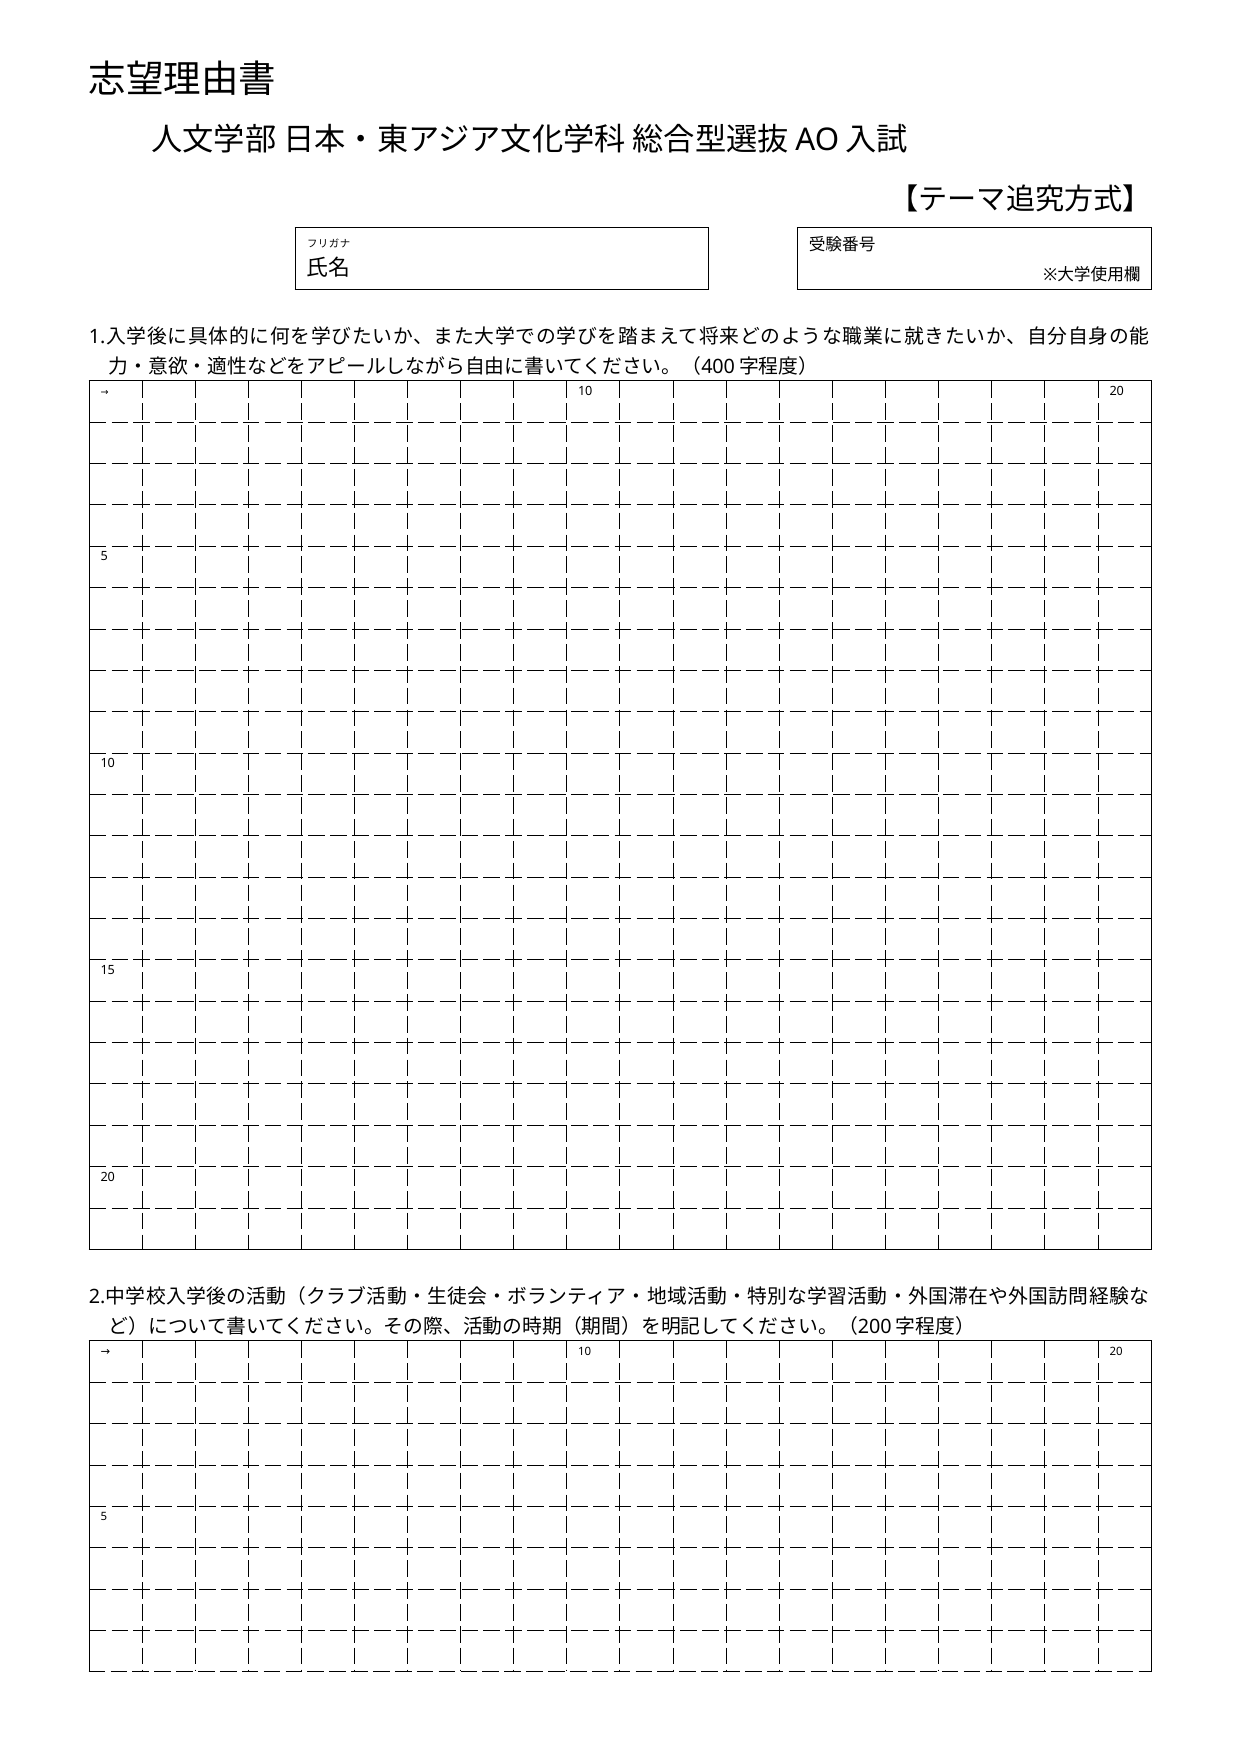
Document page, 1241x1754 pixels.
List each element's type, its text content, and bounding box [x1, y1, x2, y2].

table_cell [992, 1125, 1045, 1166]
table_cell [886, 587, 938, 628]
table_cell [142, 1382, 195, 1423]
table_cell [620, 918, 673, 959]
table_cell [1098, 629, 1151, 670]
table_cell [832, 670, 886, 711]
table_cell [779, 504, 832, 546]
table_cell [1098, 835, 1151, 877]
table_cell [142, 546, 195, 587]
table_header [407, 1341, 460, 1382]
table_header [886, 1341, 938, 1382]
text 2.中学校入学後の活動（クラブ活動・生徒会・ボランティア・地域活動・特別な学習活動・外国滞在や外国訪問経験など）について書いてください。その際、活動の時期（期間）を明記してください。（200字程度） [89, 1280, 1152, 1340]
table_cell [832, 959, 886, 1001]
table_cell [248, 959, 301, 1001]
table_cell [939, 422, 992, 463]
table_cell [992, 711, 1045, 752]
table_cell [939, 463, 992, 504]
table_cell [567, 504, 620, 546]
table_cell [460, 463, 513, 504]
table_cell [195, 877, 248, 918]
table_cell [620, 587, 673, 628]
table_cell [620, 504, 673, 546]
table_cell [142, 794, 195, 835]
table_cell [460, 504, 513, 546]
table_cell [301, 463, 354, 504]
table_header [248, 1341, 301, 1382]
table_cell [407, 1382, 460, 1423]
table_cell [886, 1001, 938, 1042]
table_cell [567, 1506, 620, 1547]
table_cell [992, 1083, 1045, 1125]
table_cell [939, 1001, 992, 1042]
table_cell [460, 753, 513, 794]
table_header [142, 381, 195, 422]
table_cell [779, 629, 832, 670]
table_cell [142, 629, 195, 670]
table_cell [301, 1166, 354, 1207]
table_cell [567, 1630, 620, 1671]
table_cell [1045, 753, 1098, 794]
table_cell [90, 1382, 142, 1423]
table_cell [195, 1382, 248, 1423]
table_cell [460, 1125, 513, 1166]
table_cell [301, 1382, 354, 1423]
table_cell [407, 794, 460, 835]
table_cell [1098, 1125, 1151, 1166]
table_cell [460, 918, 513, 959]
table_cell [673, 877, 726, 918]
table_cell [620, 877, 673, 918]
table_cell [90, 670, 142, 711]
table_cell [620, 835, 673, 877]
table_cell [195, 1589, 248, 1630]
table_cell [567, 753, 620, 794]
table_cell [939, 1423, 992, 1464]
table_cell [248, 1506, 301, 1547]
table_header 受験番号 ※大学使用欄 [798, 228, 1151, 289]
table_cell [248, 463, 301, 504]
table_cell [1045, 1423, 1098, 1464]
table_cell [1098, 670, 1151, 711]
table_cell [939, 1630, 992, 1671]
table_cell [939, 587, 992, 628]
table_cell [726, 1208, 779, 1249]
table_cell [886, 1083, 938, 1125]
table_cell [939, 670, 992, 711]
table_cell [726, 1042, 779, 1083]
table_cell [886, 794, 938, 835]
table_cell [1045, 1506, 1098, 1547]
table_cell [1098, 711, 1151, 752]
table_header [354, 1341, 407, 1382]
table_cell [886, 629, 938, 670]
table_cell [992, 835, 1045, 877]
table_cell [301, 546, 354, 587]
table_cell [407, 422, 460, 463]
table_cell [248, 1547, 301, 1588]
table_cell [832, 1382, 886, 1423]
table_cell [567, 1382, 620, 1423]
table_cell [992, 1589, 1045, 1630]
table_cell [301, 711, 354, 752]
table_cell [1045, 1547, 1098, 1588]
table_cell [726, 587, 779, 628]
table_cell [673, 835, 726, 877]
table_cell [1098, 1423, 1151, 1464]
table_header [939, 1341, 992, 1382]
table_cell [886, 1382, 938, 1423]
table_cell [939, 1589, 992, 1630]
table_cell [301, 918, 354, 959]
table_cell [886, 1166, 938, 1207]
table_cell [195, 422, 248, 463]
table_cell [354, 1208, 407, 1249]
table_cell [514, 711, 567, 752]
table_cell [407, 1166, 460, 1207]
table_cell [673, 422, 726, 463]
table_cell [1098, 463, 1151, 504]
table_cell [567, 877, 620, 918]
table_cell [1098, 1208, 1151, 1249]
table_cell [460, 835, 513, 877]
table_cell [886, 422, 938, 463]
table_cell [354, 794, 407, 835]
table_cell [195, 463, 248, 504]
table_header [726, 381, 779, 422]
table_cell [248, 670, 301, 711]
table_cell [992, 794, 1045, 835]
table_cell [779, 1630, 832, 1671]
table_cell [195, 1506, 248, 1547]
table_cell [1045, 1125, 1098, 1166]
table_cell [90, 463, 142, 504]
table_cell [90, 1083, 142, 1125]
table_cell [673, 753, 726, 794]
table_cell [248, 877, 301, 918]
table_cell [567, 794, 620, 835]
table_cell [248, 918, 301, 959]
table_cell [90, 504, 142, 546]
table_cell [354, 1001, 407, 1042]
table_header [939, 381, 992, 422]
table_cell [1045, 1083, 1098, 1125]
table_cell 5 [90, 546, 142, 587]
table_cell [354, 1125, 407, 1166]
table_cell [673, 1547, 726, 1588]
table_cell [514, 1465, 567, 1506]
table_cell [567, 1042, 620, 1083]
table_cell [142, 1630, 195, 1671]
table_cell [620, 1589, 673, 1630]
table_cell [779, 670, 832, 711]
table_cell [90, 1630, 142, 1671]
table_cell [1098, 1506, 1151, 1547]
table_cell [301, 753, 354, 794]
table_cell [195, 1465, 248, 1506]
table_cell 10 [90, 753, 142, 794]
table_cell [248, 1042, 301, 1083]
table_cell [1045, 1042, 1098, 1083]
table_cell [832, 546, 886, 587]
table_cell [832, 1423, 886, 1464]
table_cell [407, 753, 460, 794]
table_cell [886, 670, 938, 711]
table_header [460, 381, 513, 422]
table_cell [620, 546, 673, 587]
table_cell [460, 1001, 513, 1042]
table_cell [620, 1208, 673, 1249]
table_cell [1098, 546, 1151, 587]
table_cell [514, 794, 567, 835]
table_cell [1045, 794, 1098, 835]
table_cell [939, 1083, 992, 1125]
table_cell [567, 1465, 620, 1506]
table_cell [248, 1589, 301, 1630]
table_cell [673, 504, 726, 546]
table_cell [248, 835, 301, 877]
table_cell [354, 1382, 407, 1423]
table_cell [1098, 504, 1151, 546]
table_cell [460, 1042, 513, 1083]
table_cell [673, 794, 726, 835]
table_cell [514, 1423, 567, 1464]
table_cell [142, 711, 195, 752]
table_cell [886, 1630, 938, 1671]
table_cell [248, 711, 301, 752]
table_cell [779, 422, 832, 463]
table_cell [1045, 1465, 1098, 1506]
table_cell [832, 629, 886, 670]
table_cell [407, 959, 460, 1001]
table_cell [726, 1001, 779, 1042]
table_cell [301, 1465, 354, 1506]
table_cell [886, 835, 938, 877]
table_cell 20 [90, 1166, 142, 1207]
table_cell [992, 1001, 1045, 1042]
table_header [301, 1341, 354, 1382]
table_cell [1045, 1382, 1098, 1423]
table_cell [673, 587, 726, 628]
table_cell [779, 1001, 832, 1042]
table_cell [90, 711, 142, 752]
table_cell [1045, 711, 1098, 752]
table_cell [407, 1208, 460, 1249]
table_cell [567, 1208, 620, 1249]
table_cell [832, 753, 886, 794]
table_cell [460, 959, 513, 1001]
table_cell [1045, 1001, 1098, 1042]
table_cell [142, 1208, 195, 1249]
table_cell [248, 1630, 301, 1671]
table_cell [779, 1125, 832, 1166]
table_cell [301, 1547, 354, 1588]
table_cell [195, 1547, 248, 1588]
table_header [248, 381, 301, 422]
table_cell [620, 422, 673, 463]
table_cell [1098, 422, 1151, 463]
table_cell [886, 959, 938, 1001]
table_cell [195, 711, 248, 752]
table_cell [248, 1465, 301, 1506]
table_header [620, 1341, 673, 1382]
table_cell [460, 546, 513, 587]
table_cell [142, 1125, 195, 1166]
table_cell [673, 629, 726, 670]
table_cell [407, 1001, 460, 1042]
table_cell [248, 753, 301, 794]
table_cell [407, 463, 460, 504]
table_cell [726, 1423, 779, 1464]
table_cell [354, 1166, 407, 1207]
table_cell [354, 1042, 407, 1083]
table_cell [832, 1001, 886, 1042]
table_cell [514, 670, 567, 711]
table_cell [939, 877, 992, 918]
table_cell [354, 918, 407, 959]
table_cell [301, 794, 354, 835]
table_cell [832, 1042, 886, 1083]
table_cell [939, 753, 992, 794]
table_cell [992, 1465, 1045, 1506]
table_cell [460, 1166, 513, 1207]
table_cell [1045, 877, 1098, 918]
table_cell [832, 587, 886, 628]
table_cell [460, 1083, 513, 1125]
table_cell [726, 463, 779, 504]
table_cell [301, 877, 354, 918]
table_cell [726, 877, 779, 918]
table_cell [992, 753, 1045, 794]
table_header [709, 227, 797, 289]
table_header 10 [567, 381, 620, 422]
table_cell [90, 794, 142, 835]
table_cell [726, 1630, 779, 1671]
table_cell [142, 1506, 195, 1547]
table_cell [354, 835, 407, 877]
table_cell [1098, 1042, 1151, 1083]
table_cell [886, 753, 938, 794]
table_cell [195, 587, 248, 628]
table_cell [1045, 835, 1098, 877]
table_cell [779, 463, 832, 504]
table_cell [620, 670, 673, 711]
table_cell [142, 504, 195, 546]
table_cell [832, 1547, 886, 1588]
table_cell [460, 1589, 513, 1630]
table_cell [301, 629, 354, 670]
table_cell [992, 463, 1045, 504]
table_cell [514, 835, 567, 877]
table_header [142, 1341, 195, 1382]
table_cell [1045, 629, 1098, 670]
table_cell [195, 959, 248, 1001]
table_cell [992, 1506, 1045, 1547]
table_cell [1098, 1083, 1151, 1125]
table_cell [1098, 1001, 1151, 1042]
table_cell [673, 711, 726, 752]
table_cell [195, 546, 248, 587]
table_cell [886, 918, 938, 959]
table_cell [460, 1208, 513, 1249]
table_cell [407, 1589, 460, 1630]
table_cell [407, 1423, 460, 1464]
table_header [301, 381, 354, 422]
table_cell [939, 1547, 992, 1588]
table_cell [90, 877, 142, 918]
table_cell [460, 629, 513, 670]
table_cell [567, 1423, 620, 1464]
table_cell [886, 877, 938, 918]
table_cell [939, 835, 992, 877]
table_cell [726, 1506, 779, 1547]
table_cell [886, 1208, 938, 1249]
table_cell [514, 1382, 567, 1423]
table_cell [726, 753, 779, 794]
table_cell [886, 463, 938, 504]
table_cell [992, 1166, 1045, 1207]
table_cell [779, 1166, 832, 1207]
table_header [886, 381, 938, 422]
table_cell [1098, 753, 1151, 794]
table_cell [726, 546, 779, 587]
table_cell [195, 504, 248, 546]
table_cell [939, 1166, 992, 1207]
table_cell [673, 959, 726, 1001]
table_cell [195, 670, 248, 711]
table_cell [195, 1208, 248, 1249]
table_header [460, 1341, 513, 1382]
table_header [832, 1341, 886, 1382]
table_cell [1045, 1589, 1098, 1630]
table_cell [620, 1423, 673, 1464]
table_cell [248, 504, 301, 546]
table_cell [142, 463, 195, 504]
table_cell [248, 587, 301, 628]
table_cell [142, 918, 195, 959]
table_cell [354, 670, 407, 711]
table_header [195, 381, 248, 422]
table_cell [354, 1465, 407, 1506]
table_cell [90, 422, 142, 463]
table_cell [354, 1630, 407, 1671]
table_cell [301, 1506, 354, 1547]
table_cell [514, 918, 567, 959]
table_cell [407, 1125, 460, 1166]
table_cell [90, 918, 142, 959]
table_cell [248, 546, 301, 587]
table_cell [832, 877, 886, 918]
table_cell [673, 1125, 726, 1166]
table_cell [992, 670, 1045, 711]
table_cell [567, 1125, 620, 1166]
table_cell [726, 1465, 779, 1506]
table_cell [620, 753, 673, 794]
table_cell [1045, 959, 1098, 1001]
table_cell [407, 504, 460, 546]
table_cell [673, 1589, 726, 1630]
table_cell [195, 1125, 248, 1166]
table_cell [195, 1423, 248, 1464]
table_cell [142, 1001, 195, 1042]
table_cell [90, 1001, 142, 1042]
table_cell [832, 1589, 886, 1630]
table_cell [567, 587, 620, 628]
table_cell [726, 1125, 779, 1166]
table_cell [460, 1382, 513, 1423]
table_cell [90, 835, 142, 877]
table_cell [992, 918, 1045, 959]
table_cell [354, 1589, 407, 1630]
table_cell [992, 1630, 1045, 1671]
table_cell [195, 1001, 248, 1042]
table_cell [620, 1083, 673, 1125]
table_header → [90, 1341, 142, 1382]
table_header 10 [567, 1341, 620, 1382]
table_cell [142, 422, 195, 463]
table_cell [886, 1506, 938, 1547]
table_cell [886, 711, 938, 752]
table_cell [726, 422, 779, 463]
table_cell [779, 753, 832, 794]
table_cell [90, 1465, 142, 1506]
table_cell [407, 1630, 460, 1671]
table_cell [460, 422, 513, 463]
table_cell [620, 1001, 673, 1042]
table_header [620, 381, 673, 422]
table_cell [620, 629, 673, 670]
table_cell [407, 835, 460, 877]
table_header [1045, 381, 1098, 422]
table_cell [620, 1382, 673, 1423]
table_cell [673, 918, 726, 959]
table_header [992, 1341, 1045, 1382]
table_cell [567, 918, 620, 959]
table_cell [142, 1042, 195, 1083]
table_cell [567, 463, 620, 504]
table_cell [832, 1166, 886, 1207]
table_cell [832, 504, 886, 546]
table_cell [726, 504, 779, 546]
table_cell [939, 1382, 992, 1423]
table_cell [514, 1001, 567, 1042]
table_cell [567, 629, 620, 670]
table_cell [779, 1042, 832, 1083]
table_cell 5 [90, 1506, 142, 1547]
table_header [1045, 1341, 1098, 1382]
table_cell [142, 1083, 195, 1125]
table_cell [567, 422, 620, 463]
table_cell [514, 1125, 567, 1166]
table_header [673, 1341, 726, 1382]
table_cell [620, 463, 673, 504]
table_cell [726, 711, 779, 752]
table_cell [726, 1589, 779, 1630]
table_header [514, 1341, 567, 1382]
table_cell [832, 463, 886, 504]
table_cell [195, 794, 248, 835]
table_cell [460, 670, 513, 711]
table_cell [620, 1506, 673, 1547]
table_cell [301, 1042, 354, 1083]
text 人文学部 日本・東アジア文化学科 総合型選抜AO入試 [89, 106, 1152, 167]
table_cell [301, 1125, 354, 1166]
table_cell [514, 1630, 567, 1671]
table_cell [90, 1125, 142, 1166]
table_header [195, 1341, 248, 1382]
text 1.入学後に具体的に何を学びたいか、また大学での学びを踏まえて将来どのような職業に就きたいか、自分自身の能力・意欲・適性などをアピールしながら自由に書いてください。（400字程度） [89, 320, 1152, 380]
table_cell [886, 1547, 938, 1588]
table_cell [673, 1506, 726, 1547]
table_cell [673, 1423, 726, 1464]
table_cell [195, 1630, 248, 1671]
table_cell [142, 753, 195, 794]
table_cell [514, 1083, 567, 1125]
table_cell [514, 587, 567, 628]
table_cell [142, 877, 195, 918]
table_cell [1045, 546, 1098, 587]
table_cell [567, 1589, 620, 1630]
table_cell [354, 753, 407, 794]
table_cell [1098, 794, 1151, 835]
table_cell [779, 1382, 832, 1423]
table_cell [673, 1042, 726, 1083]
table_cell [939, 794, 992, 835]
table_cell [939, 1208, 992, 1249]
table_cell [142, 835, 195, 877]
table_cell [460, 1423, 513, 1464]
table_cell [354, 629, 407, 670]
table_cell [620, 794, 673, 835]
table_cell [726, 959, 779, 1001]
table_cell [992, 1423, 1045, 1464]
table_header [407, 381, 460, 422]
table_cell [779, 1547, 832, 1588]
table_cell [248, 1208, 301, 1249]
table_cell [142, 1589, 195, 1630]
table_cell [407, 670, 460, 711]
table_cell [939, 918, 992, 959]
table_cell [726, 1083, 779, 1125]
table_cell [354, 587, 407, 628]
table_cell [1098, 1465, 1151, 1506]
table_cell [407, 1042, 460, 1083]
table_cell [992, 587, 1045, 628]
table_cell [992, 629, 1045, 670]
table_cell [195, 1042, 248, 1083]
table_cell [90, 1423, 142, 1464]
table_cell [992, 1547, 1045, 1588]
table_cell [514, 753, 567, 794]
table_cell [301, 1083, 354, 1125]
table_cell [779, 587, 832, 628]
table_cell [460, 877, 513, 918]
table_header [354, 381, 407, 422]
table_cell [567, 1547, 620, 1588]
table_cell [301, 1208, 354, 1249]
table_cell [514, 877, 567, 918]
table_cell [90, 1547, 142, 1588]
table_cell [779, 835, 832, 877]
table_cell [514, 463, 567, 504]
table_cell [460, 1630, 513, 1671]
table_cell [142, 1465, 195, 1506]
table_header [514, 381, 567, 422]
table_cell [620, 959, 673, 1001]
table_cell [832, 422, 886, 463]
table_cell [407, 1083, 460, 1125]
table_cell [248, 1423, 301, 1464]
table_cell [567, 959, 620, 1001]
table_cell [301, 587, 354, 628]
table_cell [886, 1465, 938, 1506]
table_cell [620, 1125, 673, 1166]
table_cell [779, 1208, 832, 1249]
table_cell [1098, 587, 1151, 628]
table_cell [886, 1589, 938, 1630]
table_cell [992, 504, 1045, 546]
table_cell 15 [90, 959, 142, 1001]
table_cell [301, 1589, 354, 1630]
table_cell [1045, 1208, 1098, 1249]
table_cell [1098, 1589, 1151, 1630]
table_cell [832, 1630, 886, 1671]
table_cell [567, 835, 620, 877]
table_cell [248, 794, 301, 835]
table_cell [832, 1465, 886, 1506]
table_cell [673, 1630, 726, 1671]
table_cell [514, 1547, 567, 1588]
table_cell [620, 1547, 673, 1588]
table_cell [195, 753, 248, 794]
table_header 20 [1098, 381, 1151, 422]
table_cell [726, 794, 779, 835]
table_cell [248, 1382, 301, 1423]
table_cell [567, 711, 620, 752]
table_cell [1045, 463, 1098, 504]
table_cell [779, 1589, 832, 1630]
table_cell [992, 1382, 1045, 1423]
table_cell [301, 1001, 354, 1042]
table_cell [620, 1042, 673, 1083]
table_header [779, 381, 832, 422]
table_cell [354, 1083, 407, 1125]
table_cell [939, 1042, 992, 1083]
table_cell [1045, 1630, 1098, 1671]
text 志望理由書 [89, 46, 1152, 106]
table_cell [673, 1382, 726, 1423]
table_cell [407, 711, 460, 752]
table_cell [354, 1506, 407, 1547]
table_cell [939, 629, 992, 670]
table_cell [620, 1166, 673, 1207]
table_cell [195, 1083, 248, 1125]
table_cell [620, 1465, 673, 1506]
table_cell [832, 918, 886, 959]
table_header → [90, 381, 142, 422]
table_cell [939, 1465, 992, 1506]
table_cell [832, 1208, 886, 1249]
table_cell [1045, 918, 1098, 959]
table_cell [1045, 587, 1098, 628]
table_cell [460, 794, 513, 835]
table_header [726, 1341, 779, 1382]
table_cell [514, 629, 567, 670]
table_cell [514, 1589, 567, 1630]
table_cell [142, 587, 195, 628]
table_cell [673, 1465, 726, 1506]
table_cell [673, 1166, 726, 1207]
table_cell [779, 1506, 832, 1547]
table_cell [195, 1166, 248, 1207]
table_header [832, 381, 886, 422]
table_cell [142, 959, 195, 1001]
table_cell [939, 1125, 992, 1166]
table_cell [354, 504, 407, 546]
table_cell [195, 918, 248, 959]
table_cell [301, 422, 354, 463]
table_cell [779, 1465, 832, 1506]
table_cell [90, 1208, 142, 1249]
table_cell [514, 959, 567, 1001]
table_cell [407, 546, 460, 587]
table_cell [354, 711, 407, 752]
table_cell [673, 1001, 726, 1042]
table_cell [673, 670, 726, 711]
table_cell [354, 1423, 407, 1464]
table_cell [248, 629, 301, 670]
table_cell [726, 670, 779, 711]
table_cell [567, 546, 620, 587]
table_cell [407, 1506, 460, 1547]
table_cell [832, 711, 886, 752]
table_cell [1045, 1166, 1098, 1207]
table_cell [992, 959, 1045, 1001]
table_cell [460, 711, 513, 752]
table_cell [407, 877, 460, 918]
table_cell [832, 835, 886, 877]
table_cell [939, 711, 992, 752]
table_cell [939, 504, 992, 546]
table_cell [90, 1589, 142, 1630]
table_cell [1098, 918, 1151, 959]
table_cell [248, 1083, 301, 1125]
table_cell [90, 1042, 142, 1083]
table_cell [832, 1083, 886, 1125]
table_cell [301, 670, 354, 711]
table_cell [1098, 1382, 1151, 1423]
table_cell [514, 1042, 567, 1083]
table_header [992, 381, 1045, 422]
table_cell [886, 1042, 938, 1083]
table_cell [354, 422, 407, 463]
table_cell [726, 1166, 779, 1207]
table_cell [142, 1423, 195, 1464]
table_cell [992, 546, 1045, 587]
table_cell [354, 546, 407, 587]
table_cell [354, 959, 407, 1001]
table_header [779, 1341, 832, 1382]
table_cell [567, 670, 620, 711]
table_cell [673, 1208, 726, 1249]
table_cell [407, 629, 460, 670]
table_cell [195, 629, 248, 670]
table_cell [1045, 422, 1098, 463]
table_cell [354, 463, 407, 504]
table_cell [726, 1547, 779, 1588]
table_cell [726, 629, 779, 670]
table_cell [779, 794, 832, 835]
table_header [296, 228, 708, 289]
table_cell [673, 546, 726, 587]
table_cell [992, 1042, 1045, 1083]
table_cell [354, 1547, 407, 1588]
table_cell [301, 1423, 354, 1464]
table_cell [886, 1423, 938, 1464]
table_cell [248, 1001, 301, 1042]
table_cell [992, 1208, 1045, 1249]
text 【テーマ追究方式】 [89, 167, 1152, 227]
table_cell [248, 1125, 301, 1166]
table_cell [992, 877, 1045, 918]
table_cell [992, 422, 1045, 463]
table_cell [142, 1547, 195, 1588]
table_cell [407, 1547, 460, 1588]
table_cell [514, 422, 567, 463]
table_cell [1045, 504, 1098, 546]
table_cell [195, 835, 248, 877]
table_cell [90, 629, 142, 670]
table_cell [832, 1506, 886, 1547]
table_cell [726, 1382, 779, 1423]
table_cell [673, 463, 726, 504]
table_cell [1098, 877, 1151, 918]
table_cell [301, 504, 354, 546]
table_cell [832, 1125, 886, 1166]
table_cell [90, 587, 142, 628]
table_header [673, 381, 726, 422]
table_cell [779, 546, 832, 587]
table_cell [248, 422, 301, 463]
table_cell [779, 1423, 832, 1464]
table_cell [832, 794, 886, 835]
table_cell [567, 1001, 620, 1042]
table_cell [886, 1125, 938, 1166]
table_cell [248, 1166, 301, 1207]
table_cell [301, 835, 354, 877]
table_cell [886, 546, 938, 587]
table_cell [620, 711, 673, 752]
table_cell [726, 835, 779, 877]
table_cell [407, 587, 460, 628]
table_cell [779, 877, 832, 918]
table_cell [1098, 1166, 1151, 1207]
table_cell [1045, 670, 1098, 711]
table_cell [779, 959, 832, 1001]
table_cell [886, 504, 938, 546]
table_cell [779, 918, 832, 959]
table_cell [673, 1083, 726, 1125]
table_cell [460, 587, 513, 628]
table_cell [939, 546, 992, 587]
table_cell [514, 546, 567, 587]
table_cell [142, 670, 195, 711]
table_cell [142, 1166, 195, 1207]
table_cell [460, 1547, 513, 1588]
table_cell [567, 1166, 620, 1207]
table_cell [514, 504, 567, 546]
table_cell [939, 959, 992, 1001]
table_cell [1098, 959, 1151, 1001]
table_cell [1098, 1630, 1151, 1671]
table_cell [939, 1506, 992, 1547]
table_cell [514, 1166, 567, 1207]
table_cell [354, 877, 407, 918]
table_cell [301, 1630, 354, 1671]
table_cell [407, 918, 460, 959]
table_cell [301, 959, 354, 1001]
table_cell [460, 1465, 513, 1506]
table_cell [726, 918, 779, 959]
table_cell [514, 1506, 567, 1547]
table_cell [779, 1083, 832, 1125]
table_cell [620, 1630, 673, 1671]
table_cell [460, 1506, 513, 1547]
table_cell [407, 1465, 460, 1506]
table_cell [779, 711, 832, 752]
table_cell [514, 1208, 567, 1249]
table_header 20 [1098, 1341, 1151, 1382]
table_cell [1098, 1547, 1151, 1588]
table_cell [567, 1083, 620, 1125]
